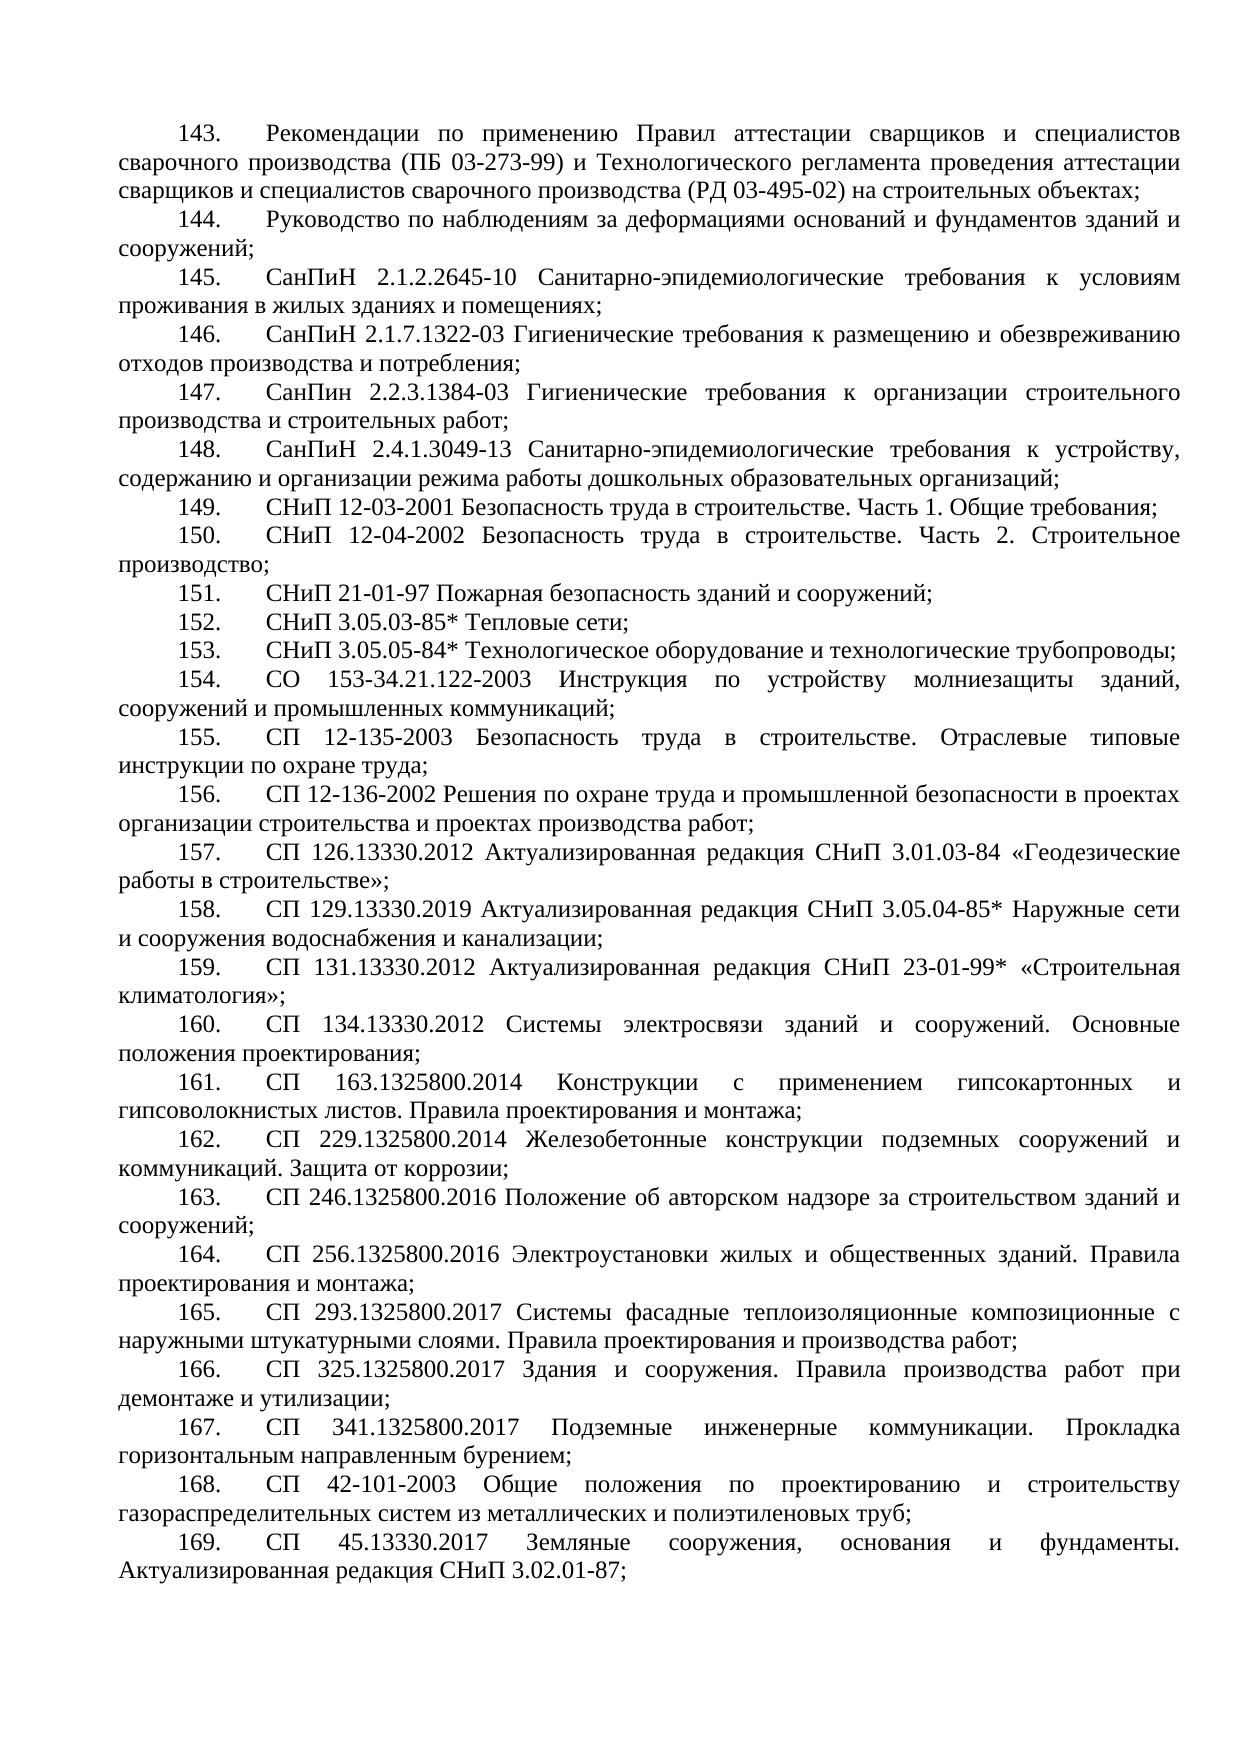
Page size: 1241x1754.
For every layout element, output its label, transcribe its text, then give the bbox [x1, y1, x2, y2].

text 162. СП 229.1325800.2014 Железобетонные конструкции подземных сооружений и коммуникаций. Защита от коррозии; [118, 1124, 1181, 1182]
text 153. СНиП 3.05.05-84* Технологическое оборудование и технологические трубопроводы; [118, 636, 1181, 664]
text 152. СНиП 3.05.03-85* Тепловые сети; [118, 607, 1181, 636]
text 148. СанПиН 2.4.1.3049-13 Санитарно-эпидемиологические требования к устройству, содержанию и организации режима работы дошкольных образовательных организаций; [118, 434, 1181, 492]
text 149. СНиП 12-03-2001 Безопасность труда в строительстве. Часть 1. Общие требования; [118, 492, 1181, 521]
text 159. СП 131.13330.2012 Актуализированная редакция СНиП 23-01-99* «Строительная климатология»; [118, 952, 1181, 1009]
text 160. СП 134.13330.2012 Системы электросвязи зданий и сооружений. Основные положения проектирования; [118, 1009, 1181, 1067]
text 150. СНиП 12-04-2002 Безопасность труда в строительстве. Часть 2. Строительное производство; [118, 521, 1181, 578]
text 165. СП 293.1325800.2017 Системы фасадные теплоизоляционные композиционные с наружными штукатурными слоями. Правила проектирования и производства работ; [118, 1297, 1181, 1354]
text 163. СП 246.1325800.2016 Положение об авторском надзоре за строительством зданий и сооружений; [118, 1182, 1181, 1239]
text 156. СП 12-136-2002 Решения по охране труда и промышленной безопасности в проектах организации строительства и проектах производства работ; [118, 779, 1181, 837]
text 155. СП 12-135-2003 Безопасность труда в строительстве. Отраслевые типовые инструкции по охране труда; [118, 722, 1181, 779]
text 167. СП 341.1325800.2017 Подземные инженерные коммуникации. Прокладка горизонтальным направленным бурением; [118, 1412, 1181, 1469]
text 145. СанПиН 2.1.2.2645-10 Санитарно-эпидемиологические требования к условиям проживания в жилых зданиях и помещениях; [118, 262, 1181, 319]
text 146. СанПиН 2.1.7.1322-03 Гигиенические требования к размещению и обезвреживанию отходов производства и потребления; [118, 319, 1181, 377]
text 154. СО 153-34.21.122-2003 Инструкция по устройству молниезащиты зданий, сооружений и промышленных коммуникаций; [118, 664, 1181, 722]
text 147. СанПин 2.2.3.1384-03 Гигиенические требования к организации строительного производства и строительных работ; [118, 377, 1181, 434]
text 169. СП 45.13330.2017 Земляные сооружения, основания и фундаменты. Актуализированная редакция СНиП 3.02.01-87; [118, 1527, 1181, 1584]
text 161. СП 163.1325800.2014 Конструкции с применением гипсокартонных и гипсоволокнистых листов. Правила проектирования и монтажа; [118, 1067, 1181, 1124]
text 143. Рекомендации по применению Правил аттестации сварщиков и специалистов сварочного производства (ПБ 03-273-99) и Технологического регламента проведения аттестации сварщиков и специалистов сварочного производства (РД 03-495-02) на строительных объектах; [118, 118, 1181, 204]
text 168. СП 42-101-2003 Общие положения по проектированию и строительству газораспределительных систем из металлических и полиэтиленовых труб; [118, 1469, 1181, 1527]
text 157. СП 126.13330.2012 Актуализированная редакция СНиП 3.01.03-84 «Геодезические работы в строительстве»; [118, 837, 1181, 894]
text 144. Руководство по наблюдениям за деформациями оснований и фундаментов зданий и сооружений; [118, 204, 1181, 262]
text 166. СП 325.1325800.2017 Здания и сооружения. Правила производства работ при демонтаже и утилизации; [118, 1354, 1181, 1412]
text 158. СП 129.13330.2019 Актуализированная редакция СНиП 3.05.04-85* Наружные сети и сооружения водоснабжения и канализации; [118, 894, 1181, 952]
text 151. СНиП 21-01-97 Пожарная безопасность зданий и сооружений; [118, 578, 1181, 607]
text 164. СП 256.1325800.2016 Электроустановки жилых и общественных зданий. Правила проектирования и монтажа; [118, 1239, 1181, 1297]
